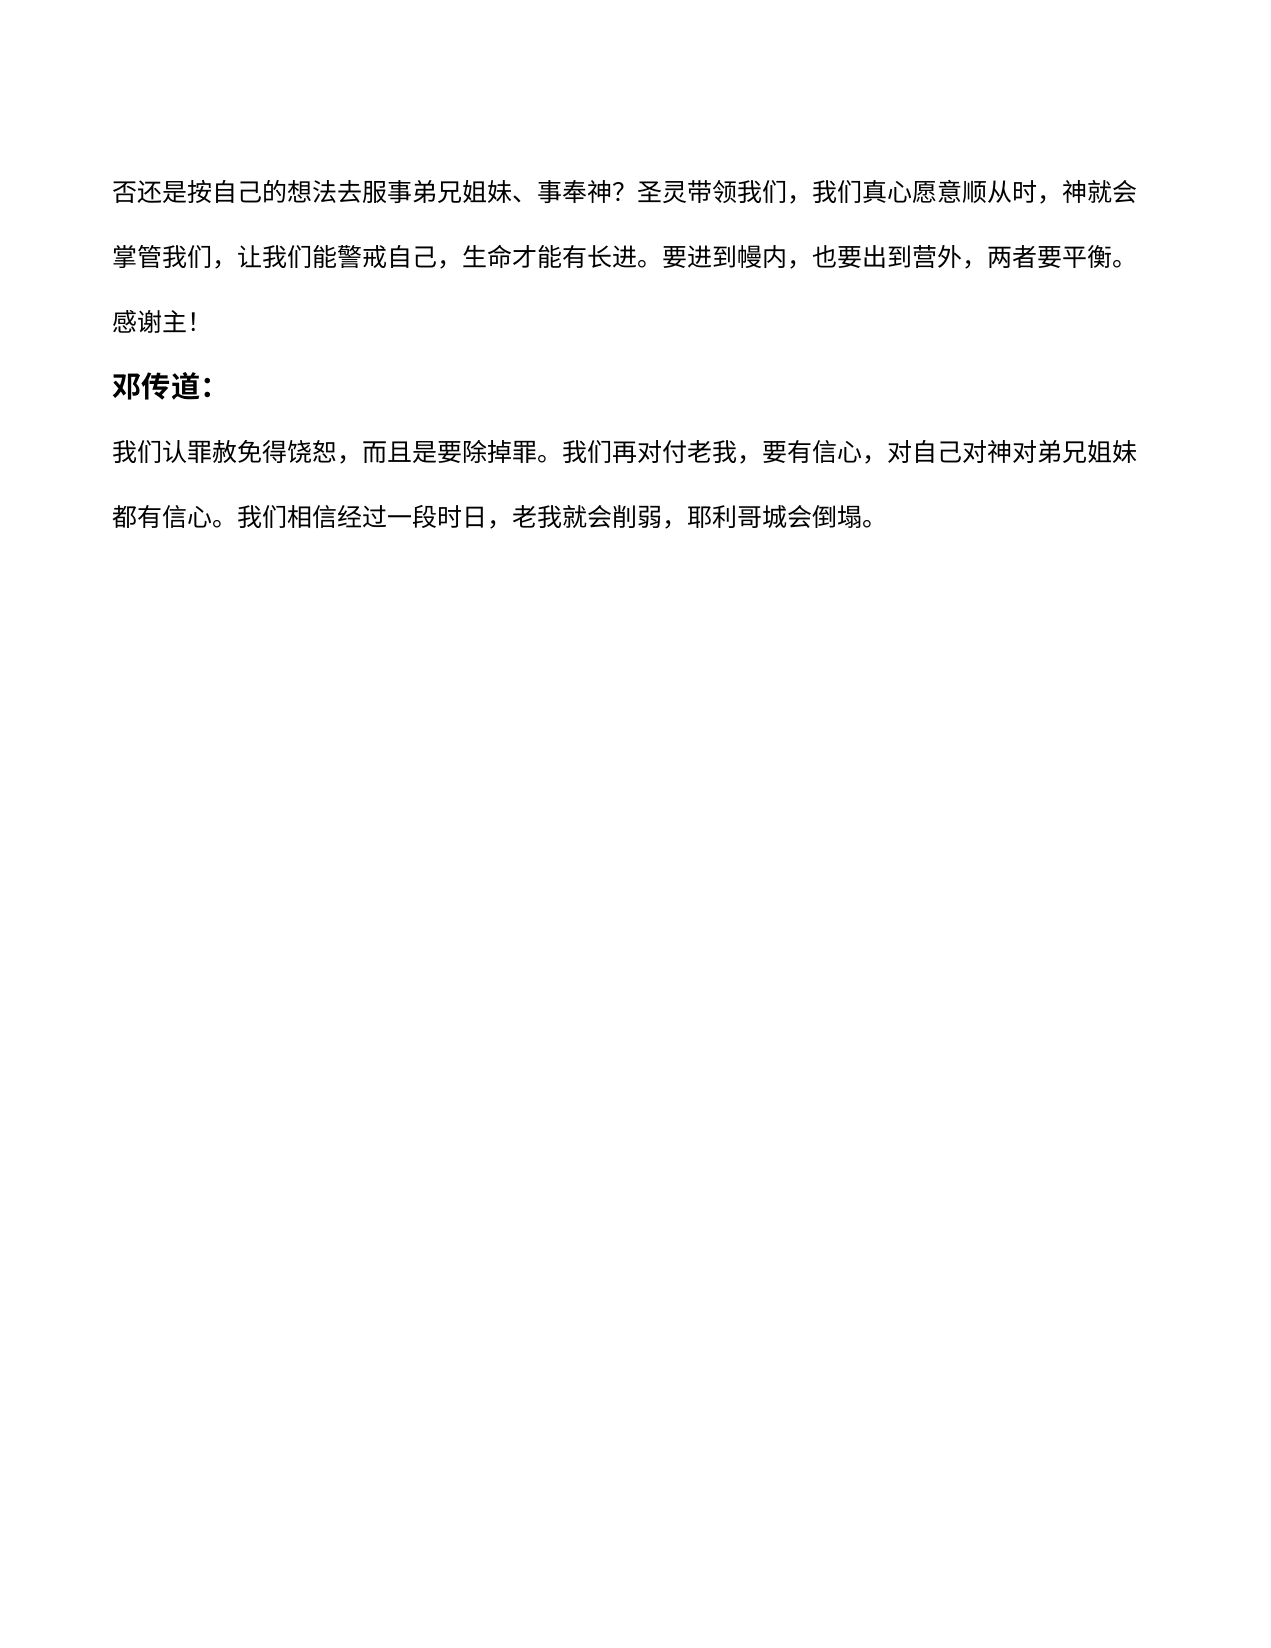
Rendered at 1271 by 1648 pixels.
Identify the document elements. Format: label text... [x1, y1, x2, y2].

text 邓传道： [112, 353, 1158, 418]
text 我们认罪赦免得饶恕，而且是要除掉罪。我们再对付老我，要有信心，对自己对神对弟兄姐妹都有信心。我们相信经过一段时日，老我就会削弱，耶利哥城会倒塌。 [112, 418, 1158, 548]
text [112, 158, 1158, 353]
